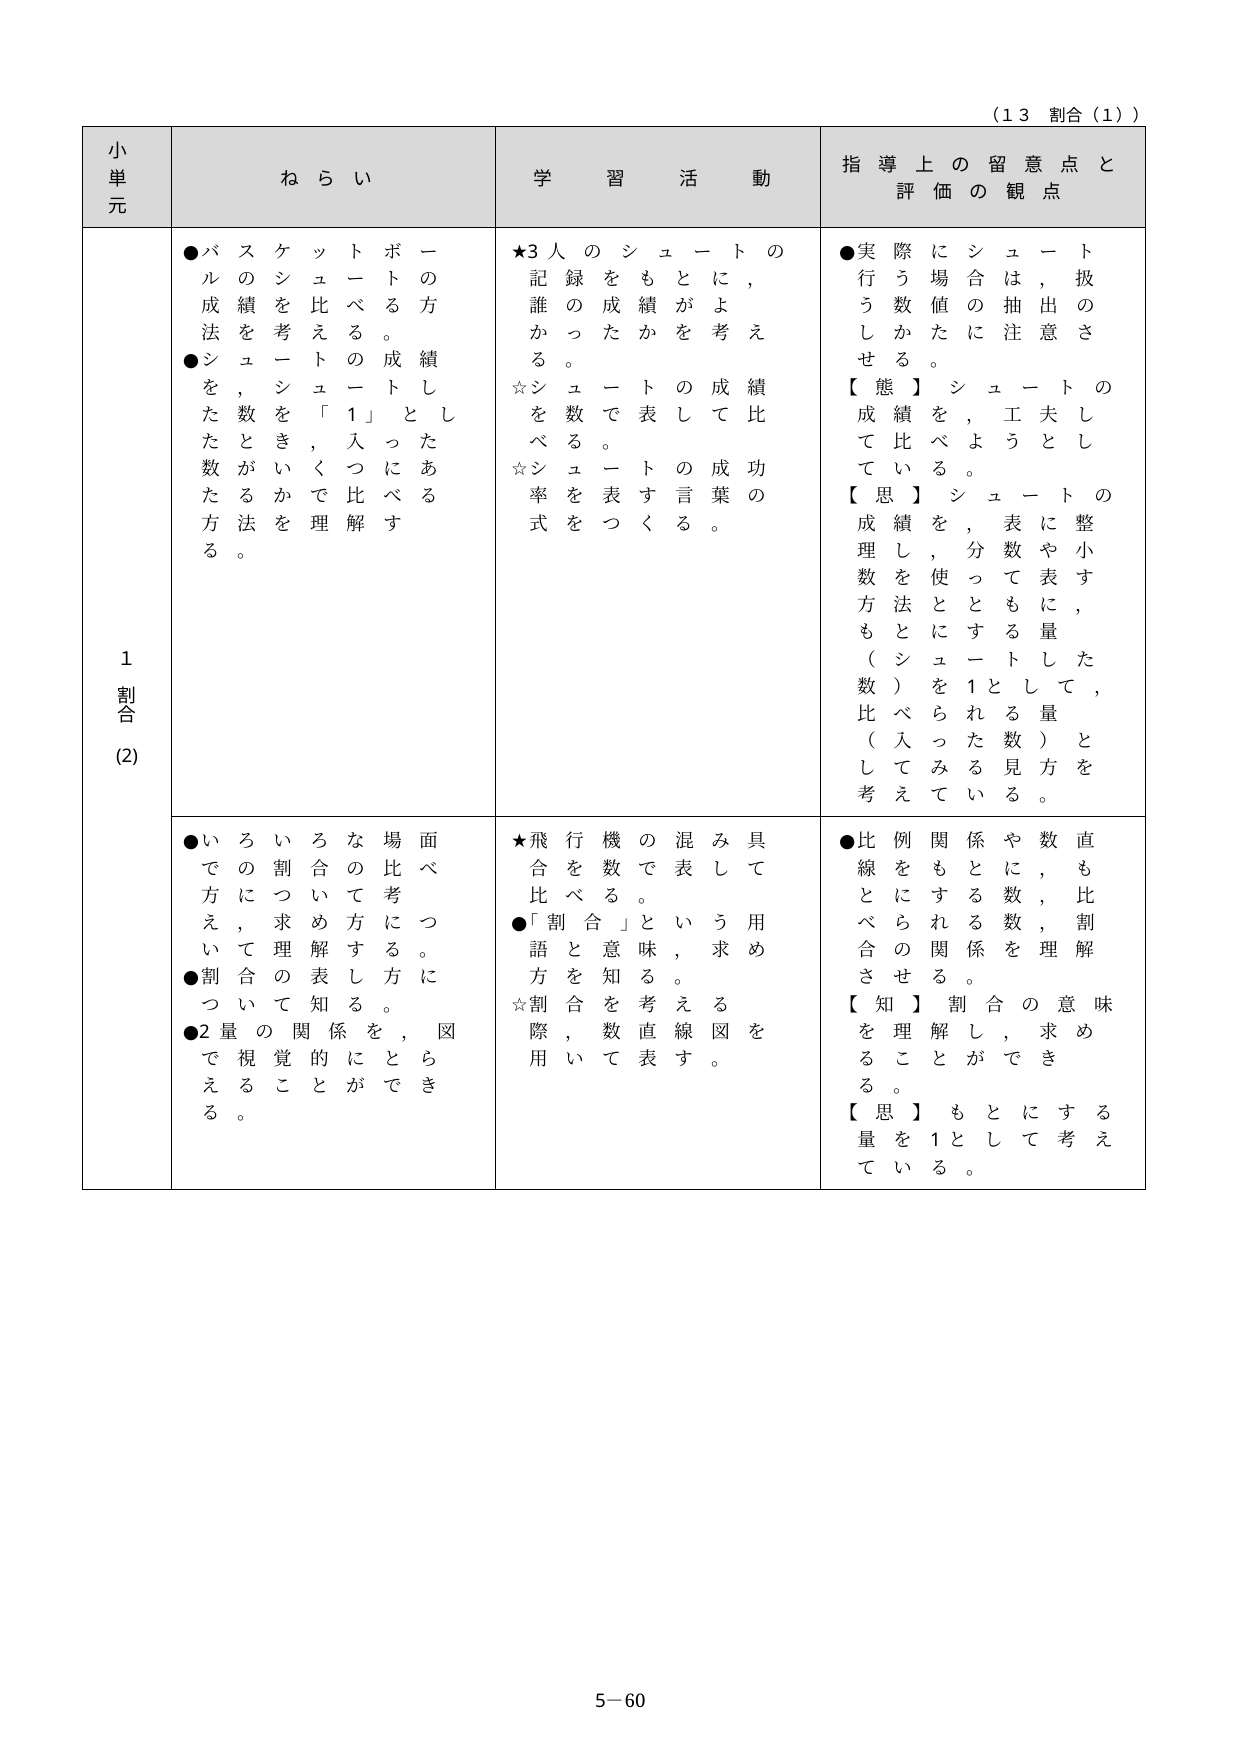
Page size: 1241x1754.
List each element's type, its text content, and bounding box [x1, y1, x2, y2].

table_cell ●いろいろな場面での割合の比べ方について考え，求め方について理解する。 ●割合の表し方について知る。 ●2量の関係を，図で視覚的にとらえることができる。 [172, 817, 495, 1188]
table_header 指導上の留意点と評価の観点 [821, 127, 1145, 227]
table_cell ●バスケットボールのシュートの成績を比べる方法を考える。 ●シュートの成績を，シュートした数を「1」としたとき，入った数がいくつにあたるかで比べる方法を理解する。 [172, 228, 495, 816]
table_cell ★飛行機の混み具合を数で表して比べる。 ●｢割合｣という用語と意味，求め方を知る。 ☆割合を考える際，数直線図を用いて表す。 [496, 817, 820, 1188]
table_cell ●比例関係や数直線をもとに，もとにする数，比べられる数，割合の関係を理解させる。 【知】割合の意味を理解し，求めることができる。 【思】もとにする量を1として考えている。 [821, 817, 1145, 1188]
table_cell ●実際にシュート行う場合は，扱う数値の抽出のしかたに注意させる。 【態】シュートの成績を，工夫して比べようとしている。 【思】シュートの成績を，表に整理し，分数や小数を使って表す方法とともに，もとにする量（シュートした数）を1として，比べられる量（入った数）としてみる見方を考えている。 [821, 228, 1145, 816]
table_cell １ 割合 (2) [83, 228, 171, 1188]
table_cell ★3人のシュートの記録をもとに，誰の成績がよかったかを考える。 ☆シュートの成績を数で表して比べる。 ☆シュートの成功率を表す言葉の式をつくる。 [496, 228, 820, 816]
text （１３ 割合（１）） [91, 102, 1149, 126]
table_header 学 習 活 動 [496, 127, 820, 227]
table_header 小単元 [83, 127, 171, 227]
table_header ねらい [172, 127, 495, 227]
